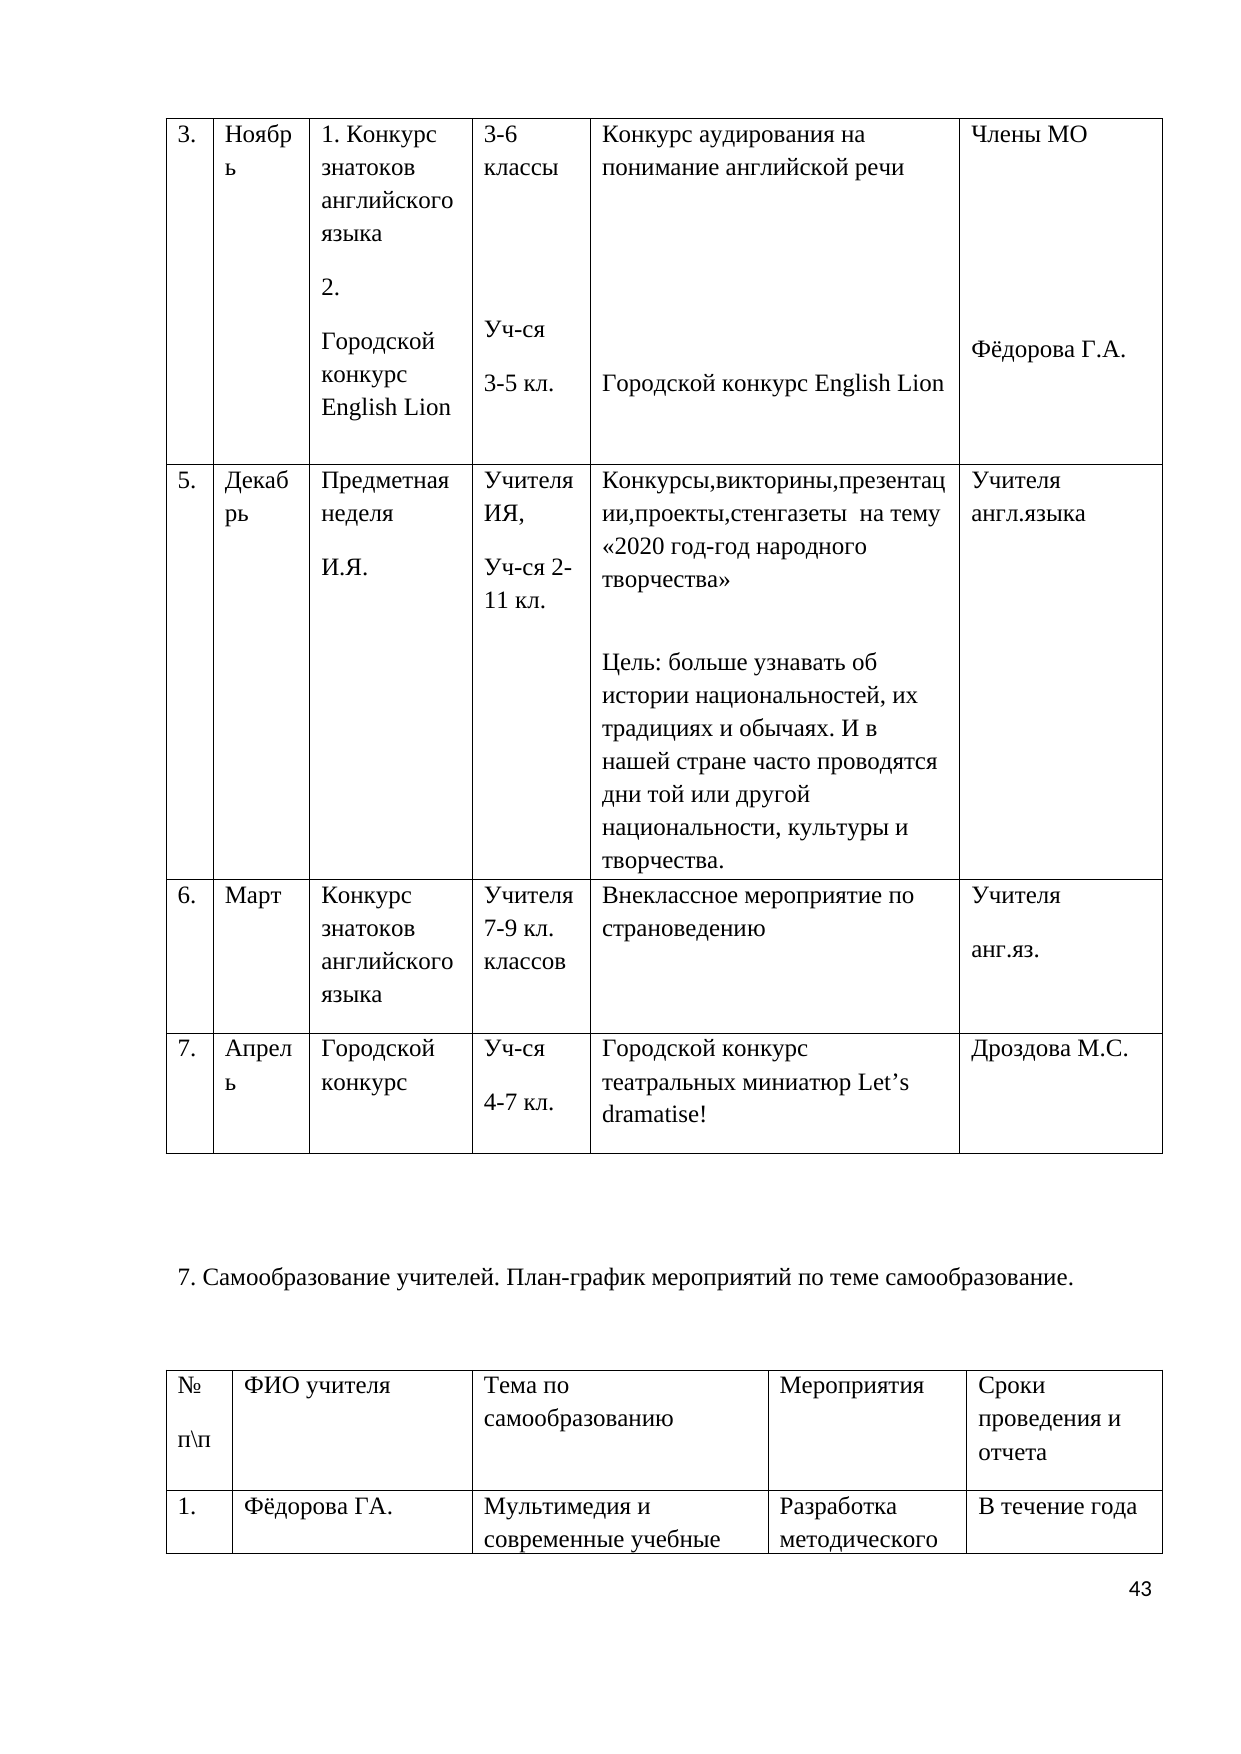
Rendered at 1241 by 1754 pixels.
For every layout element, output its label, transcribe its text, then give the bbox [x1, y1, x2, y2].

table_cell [769, 1491, 966, 1553]
table_cell Предметная неделя И.Я. [310, 465, 472, 879]
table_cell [473, 1491, 768, 1553]
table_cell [233, 1491, 472, 1553]
table_cell 3-6 классы Уч-ся 3-5 кл. [473, 119, 590, 464]
table_cell Члены МО Фёдорова Г.А. [960, 119, 1162, 464]
table_cell Конкурс знатоков английского языка [310, 880, 472, 1032]
table_cell 7. [167, 1034, 213, 1153]
table_cell Декабрь [214, 465, 309, 879]
table_cell Учителя анг.яз. [960, 880, 1162, 1032]
table_cell Городской конкурс [310, 1034, 472, 1153]
table_cell Март [214, 880, 309, 1032]
table_header Мероприятия [769, 1371, 966, 1490]
table_cell 6. [167, 880, 213, 1032]
table_cell Учителя ИЯ, Уч-ся 2-11 кл. [473, 465, 590, 879]
table_cell Ноябрь [214, 119, 309, 464]
table_cell 3. [167, 119, 213, 464]
table_cell Учителя англ.языка [960, 465, 1162, 879]
table_cell Конкурсы,викторины,презентации,проекты,стенгазеты на тему «2020 год-год народного творчества» Цель: больше узнавать об истории национальностей, их традициях и обычаях. И в нашей стране часто проводятся дни той или другой национальности, культуры и творчества. [591, 465, 959, 879]
table_cell Учителя 7-9 кл. классов [473, 880, 590, 1032]
text 7. Самообразование учителей. План-график мероприятий по теме самообразование. [177, 1262, 1152, 1291]
table_cell 5. [167, 465, 213, 879]
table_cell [967, 1491, 1162, 1553]
table_cell Конкурс аудирования на понимание английской речи Городской конкурс English Lion [591, 119, 959, 464]
table_cell Апрель [214, 1034, 309, 1153]
table_cell Дроздова М.С. [960, 1034, 1162, 1153]
table_cell Уч-ся 4-7 кл. [473, 1034, 590, 1153]
table_header Тема по самообразованию [473, 1371, 768, 1490]
table_header Сроки проведения и отчета [967, 1371, 1162, 1490]
table_header № п\п [167, 1371, 232, 1490]
table_cell Внеклассное мероприятие по страноведению [591, 880, 959, 1032]
table_cell 1. 2. 3. 4. 5. [167, 1491, 232, 1553]
table_header ФИО учителя [233, 1371, 472, 1490]
table_cell Городской конкурс театральных миниатюр Let’s dramatise! [591, 1034, 959, 1153]
table_cell 1. Конкурс знатоков английского языка 2. Городской конкурс English Lion [310, 119, 472, 464]
